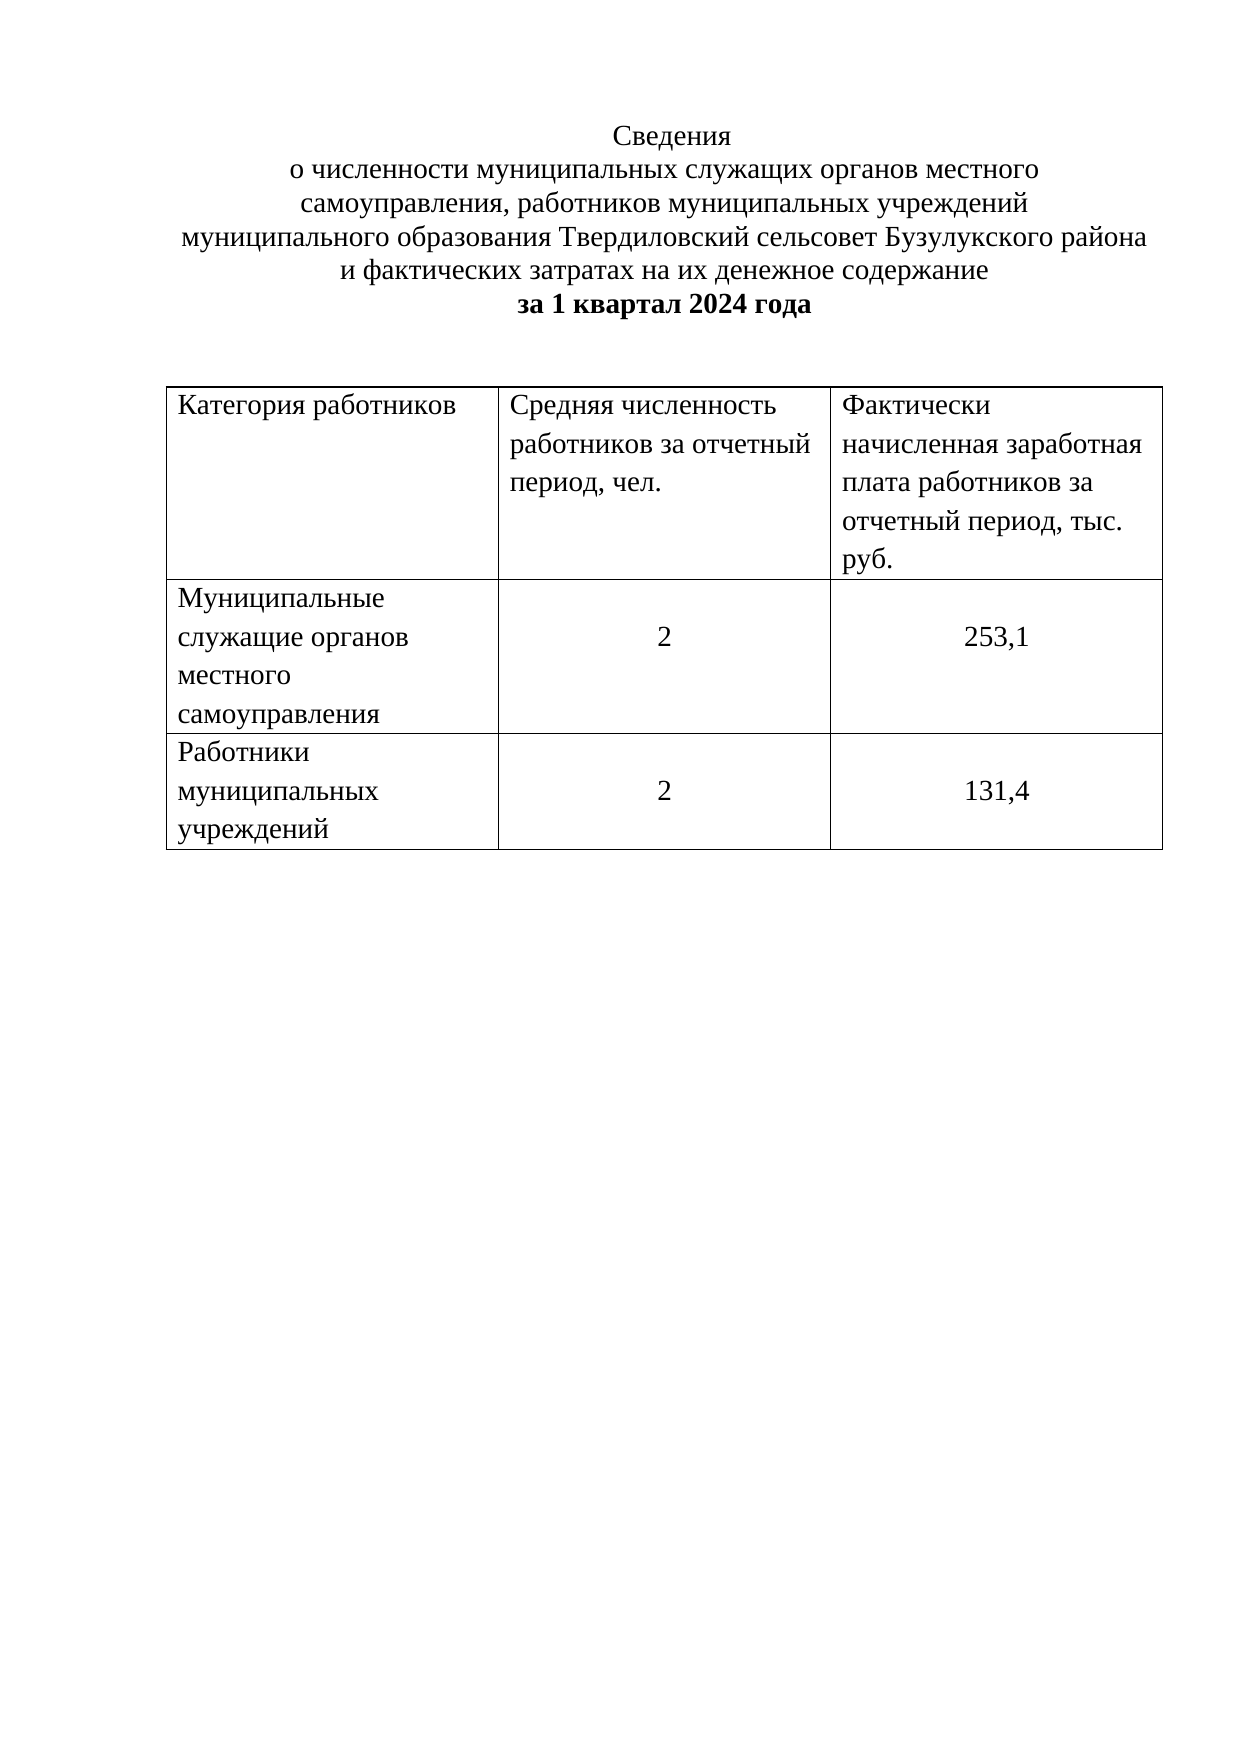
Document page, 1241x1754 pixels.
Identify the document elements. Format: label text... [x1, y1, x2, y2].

table_cell 2 [499, 580, 830, 733]
table_header Средняя численность работников за отчетный период, чел. [499, 388, 830, 579]
table_cell 131,4 [831, 734, 1162, 849]
table_header Категория работников [167, 388, 498, 579]
text о численности муниципальных служащих органов местного [177, 152, 1152, 185]
table_cell Муниципальные служащие органов местного самоуправления [167, 580, 498, 733]
table_cell 253,1 [831, 580, 1162, 733]
text за 1 квартал 2024 года [177, 286, 1152, 319]
table_header Фактически начисленная заработная плата работников за отчетный период, тыс. руб. [831, 388, 1162, 579]
text муниципального образования Твердиловский сельсовет Бузулукского района и фактических затратах на их денежное содержание [177, 219, 1152, 286]
table_cell Работники муниципальных учреждений [167, 734, 498, 849]
text самоуправления, работников муниципальных учреждений [177, 185, 1152, 219]
table_cell 2 [499, 734, 830, 849]
text Сведения [177, 118, 1152, 152]
